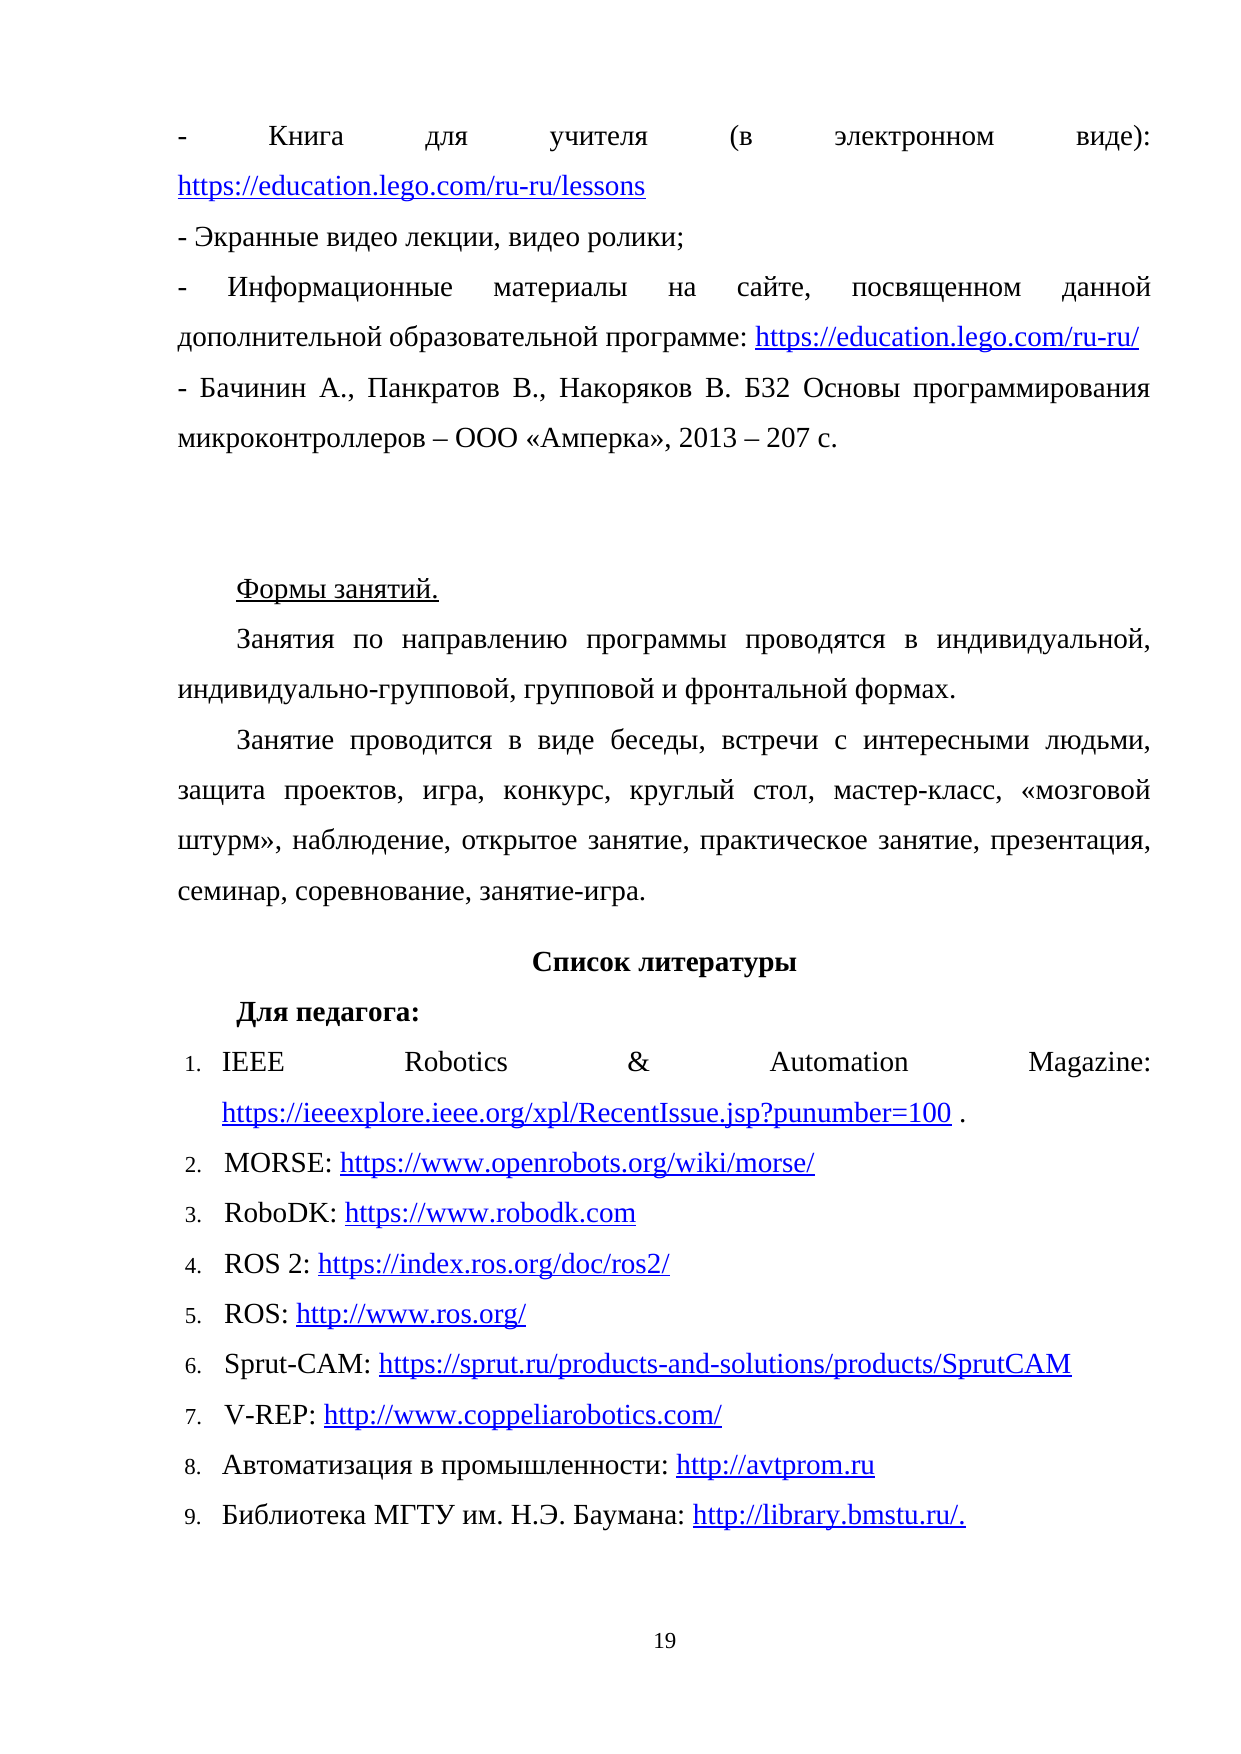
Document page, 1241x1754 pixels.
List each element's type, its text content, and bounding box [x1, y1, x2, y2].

list Sprut-CAM: https://sprut.ru/products-and-solutions/products/SprutCAM [184, 1346, 1152, 1380]
text - Экранные видео лекции, видео ролики; [177, 219, 1152, 252]
text - Книга для учителя (в электронном виде): https://education.lego.com/ru-ru/lessons [177, 118, 1152, 202]
list RoboDK: https://www.robodk.com [184, 1196, 1152, 1229]
text Для педагога: [177, 994, 1152, 1028]
list IEEE Robotics & Automation Magazine: https://ieeexplore.ieee.org/xpl/RecentIssue.jsp?punumber=100 . [184, 1044, 1152, 1128]
list MORSE: https://www.openrobots.org/wiki/morse/ [184, 1145, 1152, 1179]
subtitle Список литературы [177, 944, 1152, 977]
text Занятия по направлению программы проводятся в индивидуальной, индивидуально-групповой, групповой и фронтальной формах. [177, 621, 1152, 705]
text Формы занятий. [177, 571, 1152, 604]
list ROS: http://www.ros.org/ [184, 1296, 1152, 1330]
list Автоматизация в промышленности: http://avtprom.ru [184, 1447, 1152, 1481]
text - Бачинин А., Панкратов В., Накоряков В. Б32 Основы программирования микроконтроллеров – ООО «Амперка», 2013 – 207 с. [177, 370, 1152, 453]
list ROS 2: https://index.ros.org/doc/ros2/ [184, 1246, 1152, 1279]
text - Информационные материалы на сайте, посвященном данной дополнительной образовательной программе: https://education.lego.com/ru-ru/ [177, 269, 1152, 353]
text Занятие проводится в виде беседы, встречи с интересными людьми, защита проектов, игра, конкурс, круглый стол, мастер-класс, «мозговой штурм», наблюдение, открытое занятие, практическое занятие, презентация, семинар, соревнование, занятие-игра. [177, 722, 1152, 906]
list Библиотека МГТУ им. Н.Э. Баумана: http://library.bmstu.ru/. [184, 1497, 1152, 1531]
list V-REP: http://www.coppeliarobotics.com/ [184, 1397, 1152, 1430]
